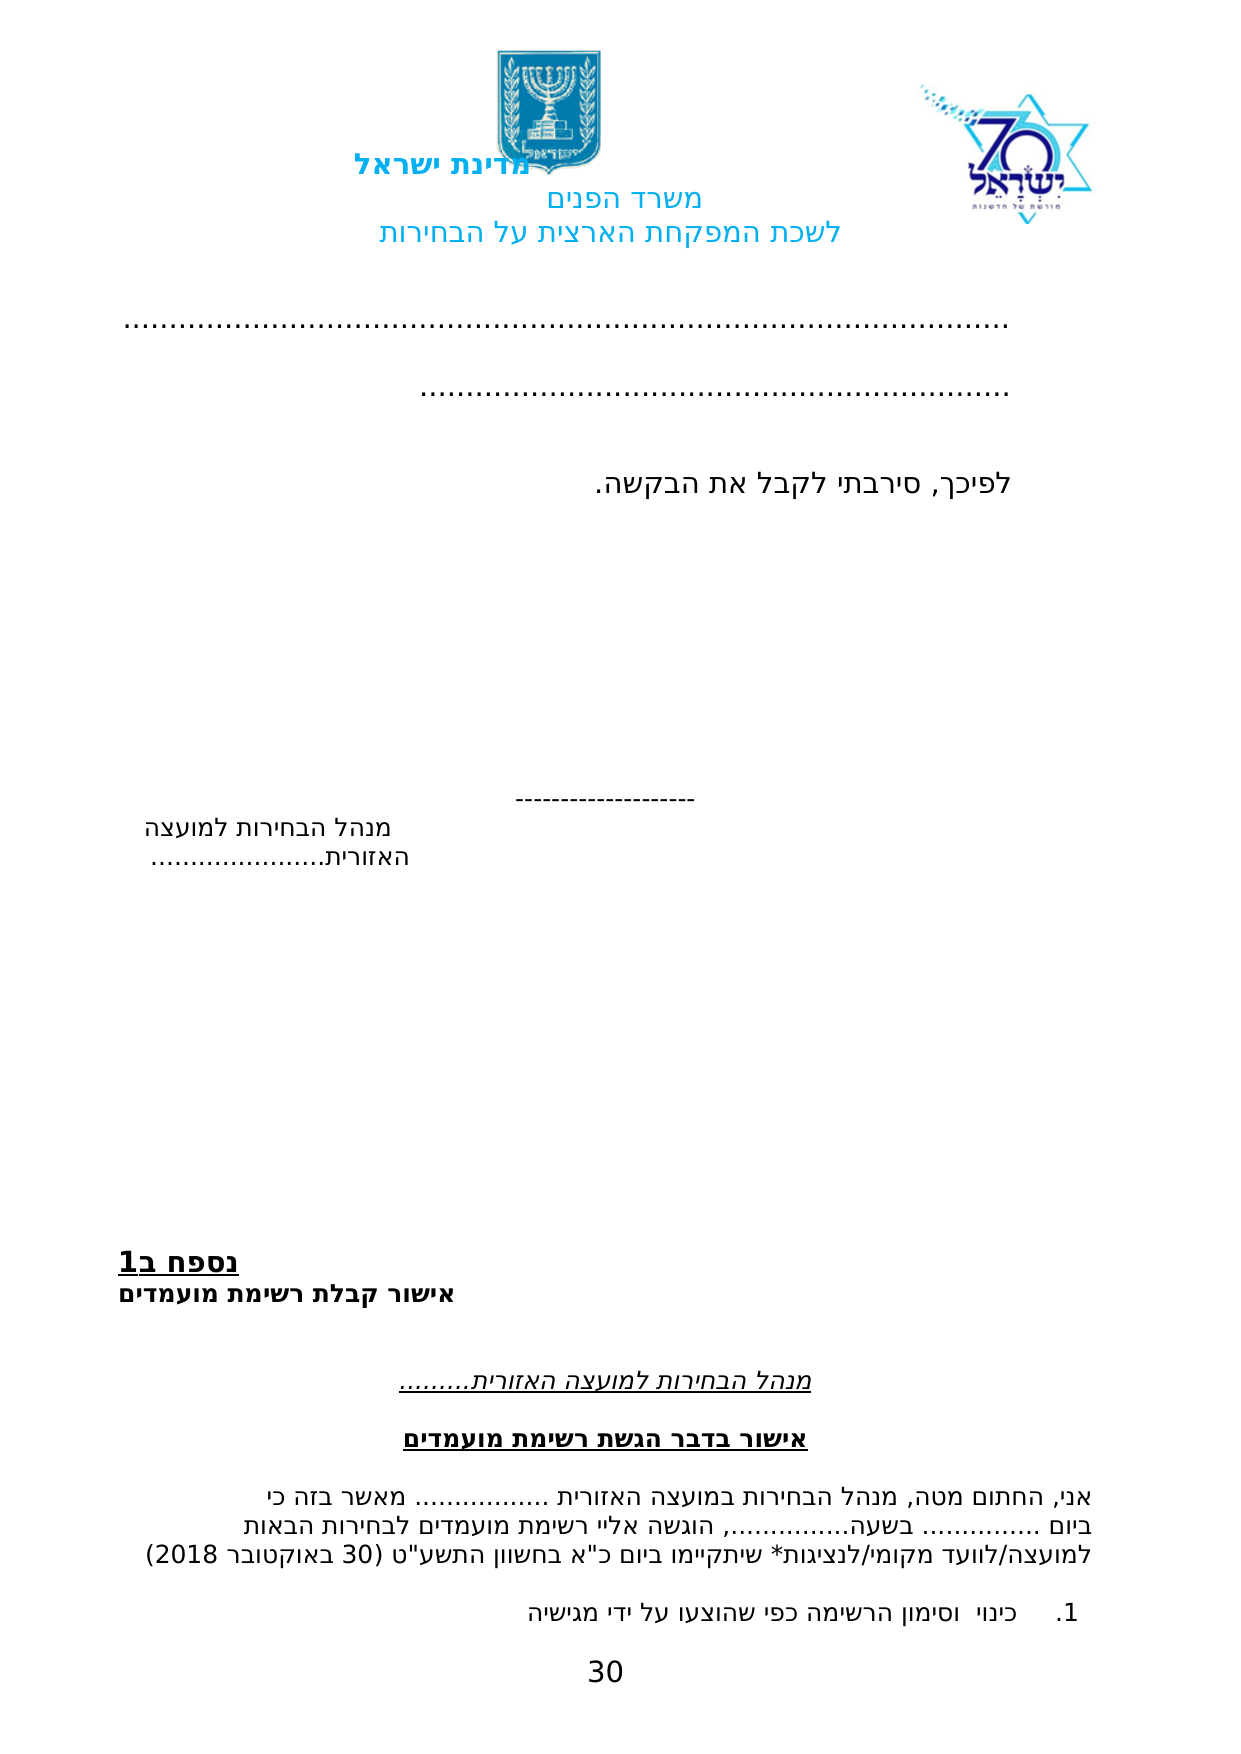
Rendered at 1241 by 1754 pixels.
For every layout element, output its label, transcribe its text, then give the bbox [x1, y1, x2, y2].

text נספח ב1 [118, 1245, 1092, 1279]
text האזורית...................... [118, 842, 455, 872]
picture [492, 47, 605, 177]
text אני, החתום מטה, מנהל הבחירות במועצה האזורית ................. מאשר בזה כי ביום ............... בשעה..............., הוגשה אליי רשימת מועמדים לבחירות הבאות למועצה/לוועד מקומי/לנציגות* שיתקיימו ביום כ"א בחשוון התשע"ט (30 באוקטובר 2018) [118, 1482, 1092, 1569]
text מנהל הבחירות למועצה [118, 813, 1092, 842]
text -------------------- [118, 759, 1092, 813]
text אישור קבלת רשימת מועמדים [118, 1279, 1092, 1308]
list כינוי וסימון הרשימה כפי שהוצעו על ידי מגישיה [118, 1598, 1055, 1627]
text מנהל הבחירות למועצה האזורית......... [118, 1366, 1092, 1395]
text אישור בדבר הגשת רשימת מועמדים [118, 1424, 1092, 1453]
list לפיכך, סירבתי לקבל את הבקשה. [118, 466, 1012, 500]
picture [863, 62, 1182, 224]
